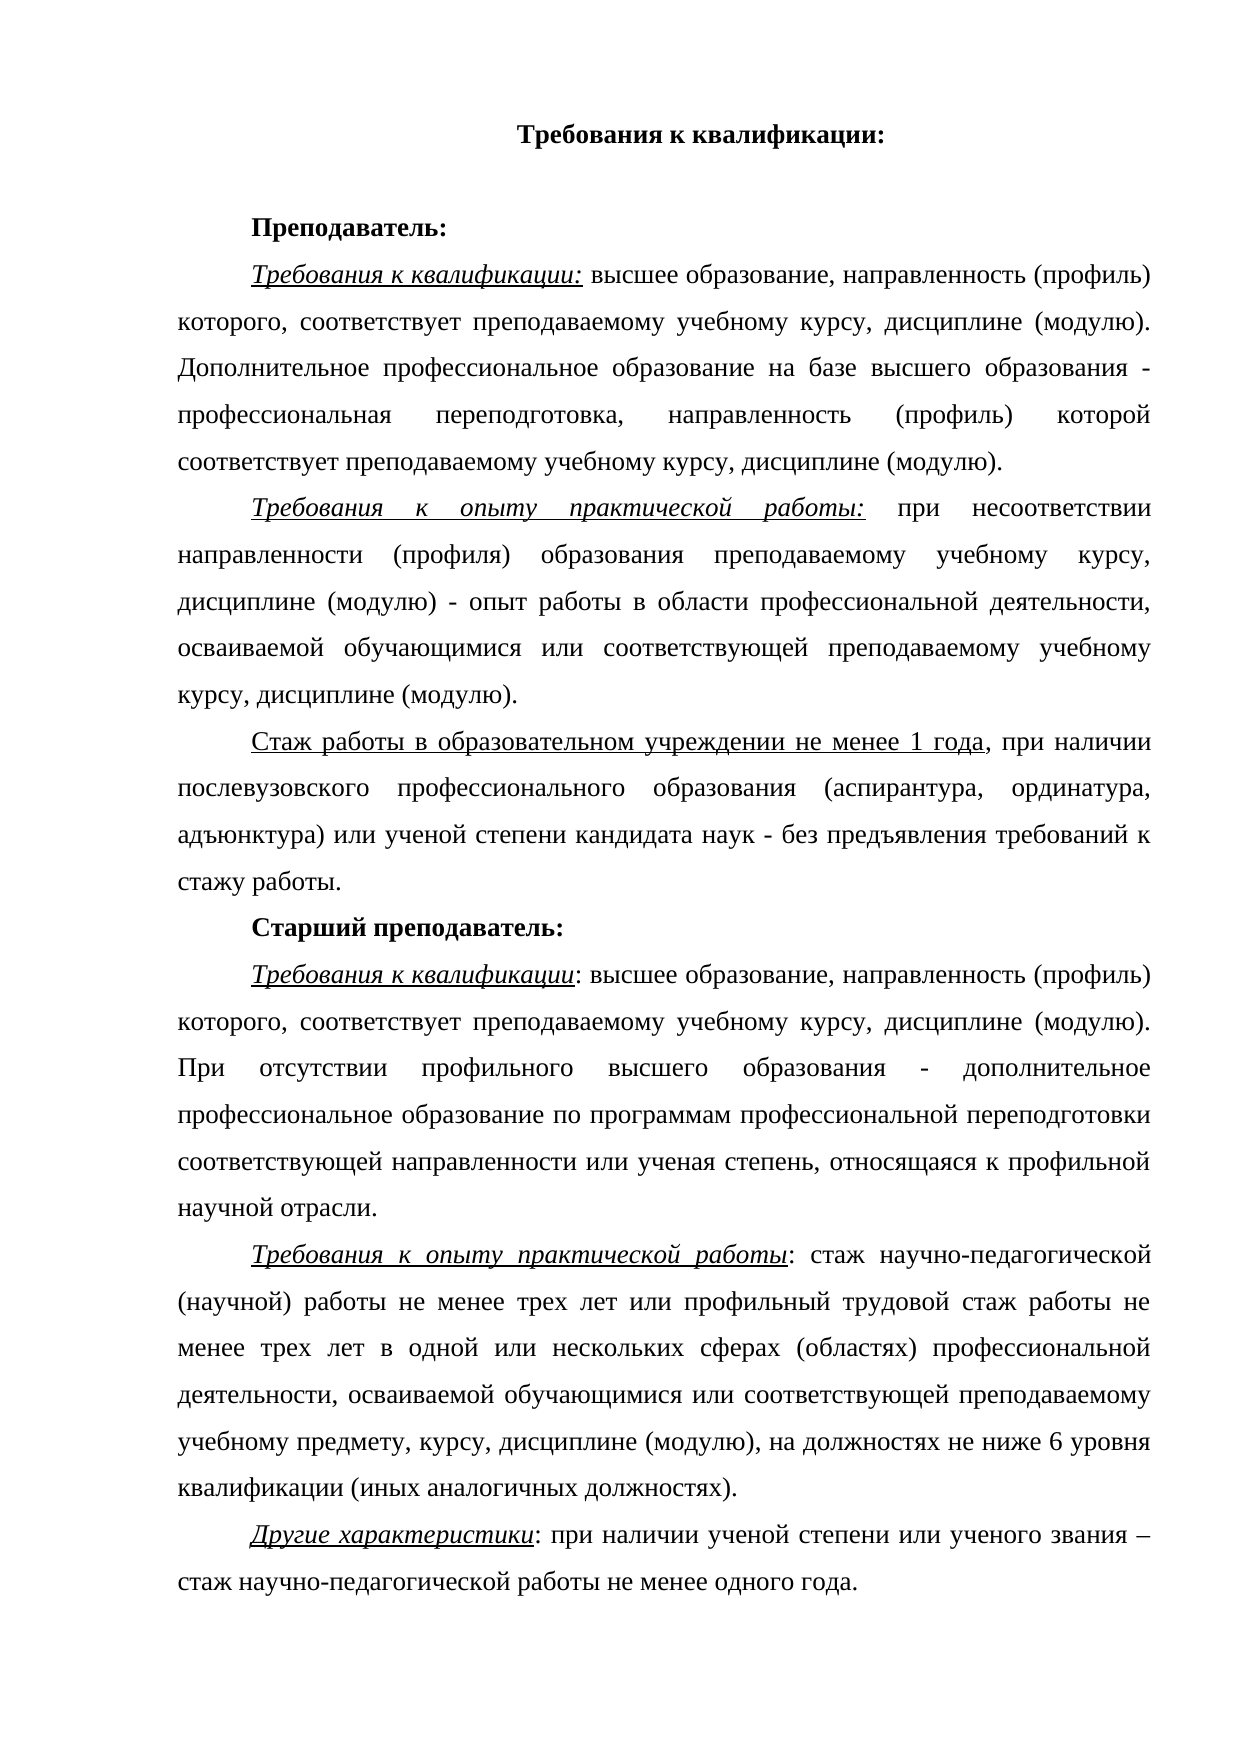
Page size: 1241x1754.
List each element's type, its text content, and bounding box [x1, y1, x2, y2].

text Требования к опыту практической работы: стаж научно-педагогической (научной) работы не менее трех лет или профильный трудовой стаж работы не менее трех лет в одной или нескольких сферах (областях) профессиональной деятельности, осваиваемой обучающимися или соответствующей преподаваемому учебному предмету, курсу, дисциплине (модулю), на должностях не ниже 6 уровня квалификации (иных аналогичных должностях). [177, 1238, 1152, 1503]
text Старший преподаватель: [177, 911, 1152, 943]
text Требования к опыту практической работы: при несоответствии направленности (профиля) образования преподаваемому учебному курсу, дисциплине (модулю) - опыт работы в области профессиональной деятельности, осваиваемой обучающимися или соответствующей преподаваемому учебному курсу, дисциплине (модулю). [177, 491, 1152, 709]
text Преподаватель: [177, 211, 1152, 243]
text Стаж работы в образовательном учреждении не менее 1 года, при наличии послевузовского профессионального образования (аспирантура, ординатура, адъюнктура) или ученой степени кандидата наук - без предъявления требований к стажу работы. [177, 725, 1152, 896]
text Требования к квалификации: [177, 118, 1152, 149]
text Требования к квалификации: высшее образование, направленность (профиль) которого, соответствует преподаваемому учебному курсу, дисциплине (модулю). Дополнительное профессиональное образование на базе высшего образования - профессиональная переподготовка, направленность (профиль) которой соответствует преподаваемому учебному курсу, дисциплине (модулю). [177, 258, 1152, 476]
text Требования к квалификации: высшее образование, направленность (профиль) которого, соответствует преподаваемому учебному курсу, дисциплине (модулю). При отсутствии профильного высшего образования - дополнительное профессиональное образование по программам профессиональной переподготовки соответствующей направленности или ученая степень, относящаяся к профильной научной отрасли. [177, 958, 1152, 1223]
text Другие характеристики: при наличии ученой степени или ученого звания – стаж научно-педагогической работы не менее одного года. [177, 1518, 1152, 1596]
